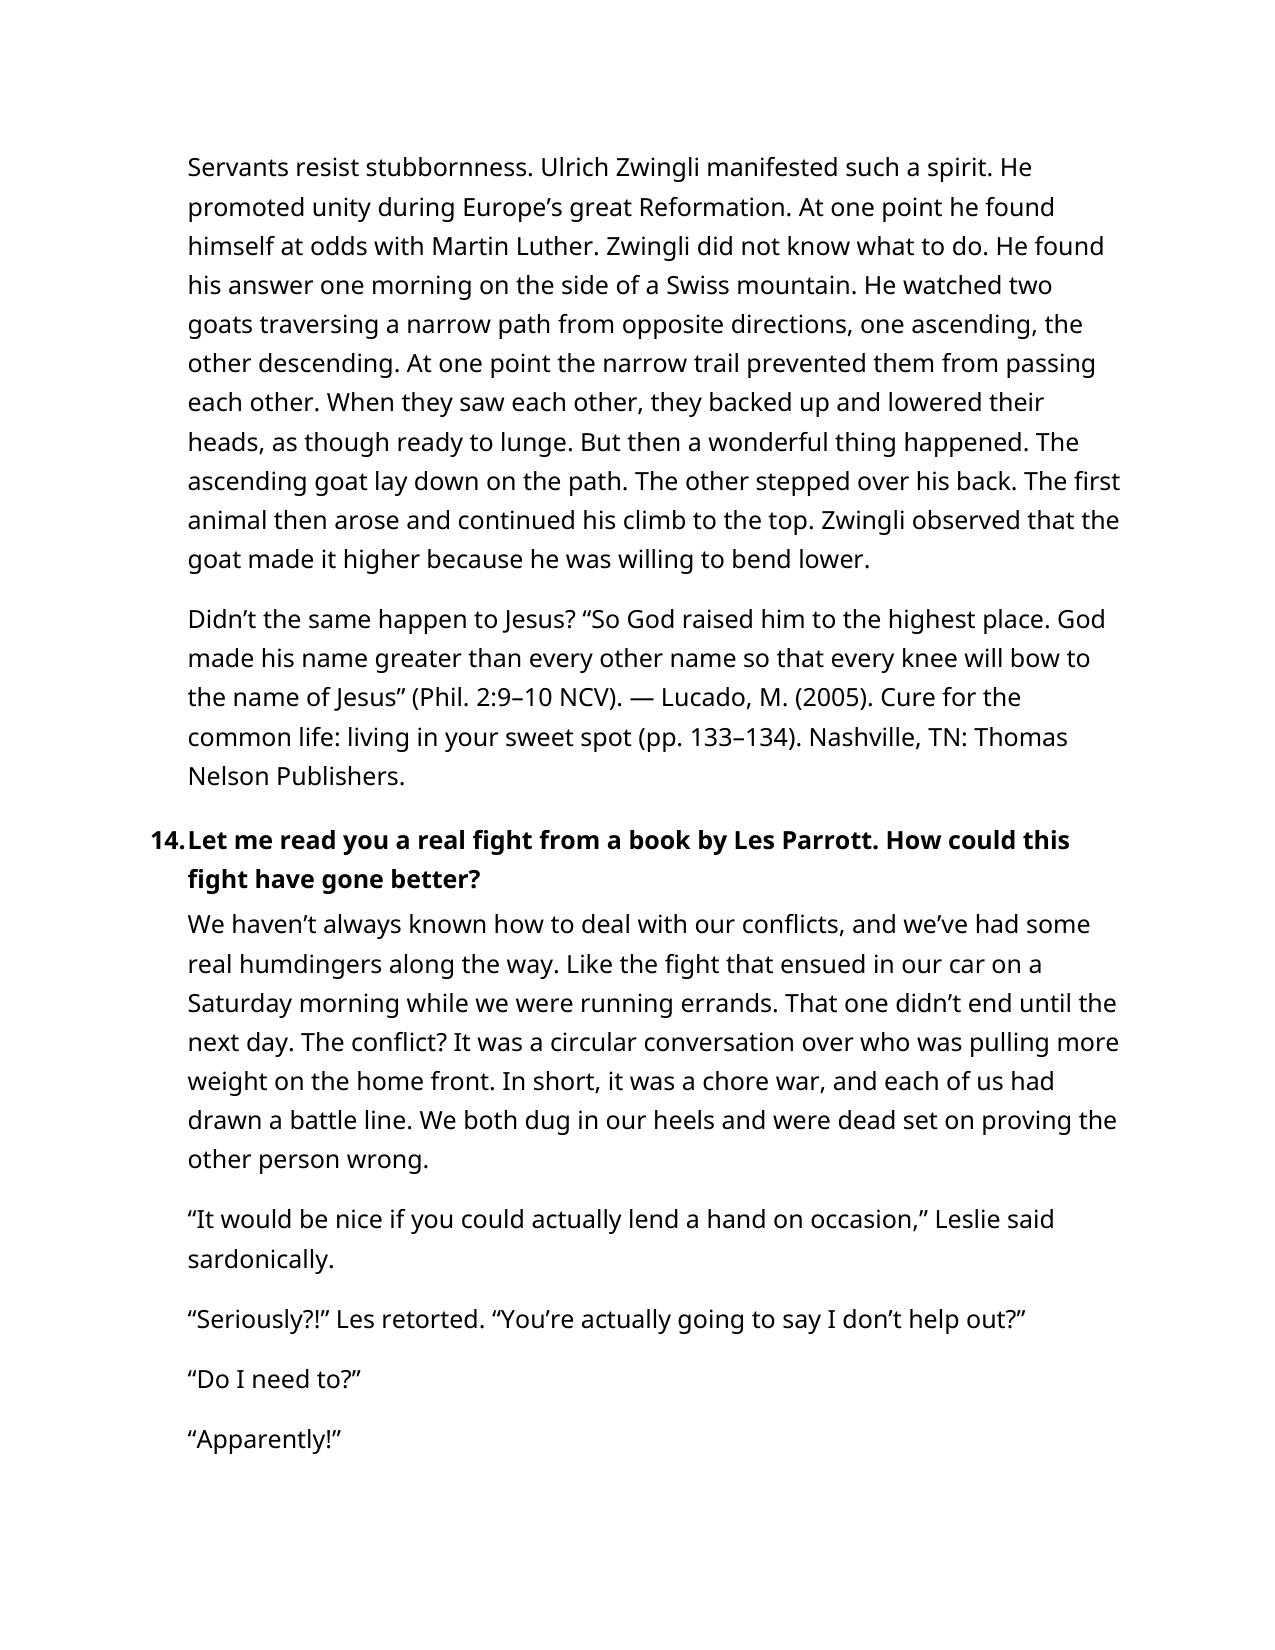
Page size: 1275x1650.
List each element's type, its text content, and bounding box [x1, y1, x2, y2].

text Servants resist stubbornness. Ulrich Zwingli manifested such a spirit. He promoted unity during Europe’s great Reformation. At one point he found himself at odds with Martin Luther. Zwingli did not know what to do. He found his answer one morning on the side of a Swiss mountain. He watched two goats traversing a narrow path from opposite directions, one ascending, the other descending. At one point the narrow trail prevented them from passing each other. When they saw each other, they backed up and lowered their heads, as though ready to lunge. But then a wonderful thing happened. The ascending goat lay down on the path. The other stepped over his back. The first animal then arose and continued his climb to the top. Zwingli observed that the goat made it higher because he was willing to bend lower. [187, 150, 1125, 576]
text “Seriously?!” Les retorted. “You’re actually going to say I don’t help out?” [187, 1301, 1125, 1335]
text “Do I need to?” [187, 1361, 1125, 1395]
text Didn’t the same happen to Jesus? “So God raised him to the highest place. God made his name greater than every other name so that every knee will bow to the name of Jesus” (Phil. 2:9–10 NCV). — Lucado, M. (2005). Cure for the common life: living in your sweet spot (pp. 133–134). Nashville, TN: Thomas Nelson Publishers. [187, 602, 1125, 792]
text “Apparently!” [187, 1421, 1125, 1455]
text Let me read you a real fight from a book by Les Parrott. How could this fight have gone better? [150, 822, 1125, 896]
text We haven’t always known how to deal with our conflicts, and we’ve had some real humdingers along the way. Like the fight that ensued in our car on a Saturday morning while we were running errands. That one didn’t end until the next day. The conflict? It was a circular conversation over who was pulling more weight on the home front. In short, it was a chore war, and each of us had drawn a battle line. We both dug in our heels and were dead set on proving the other person wrong. [187, 907, 1125, 1176]
text “It would be nice if you could actually lend a hand on occasion,” Leslie said sardonically. [187, 1202, 1125, 1275]
